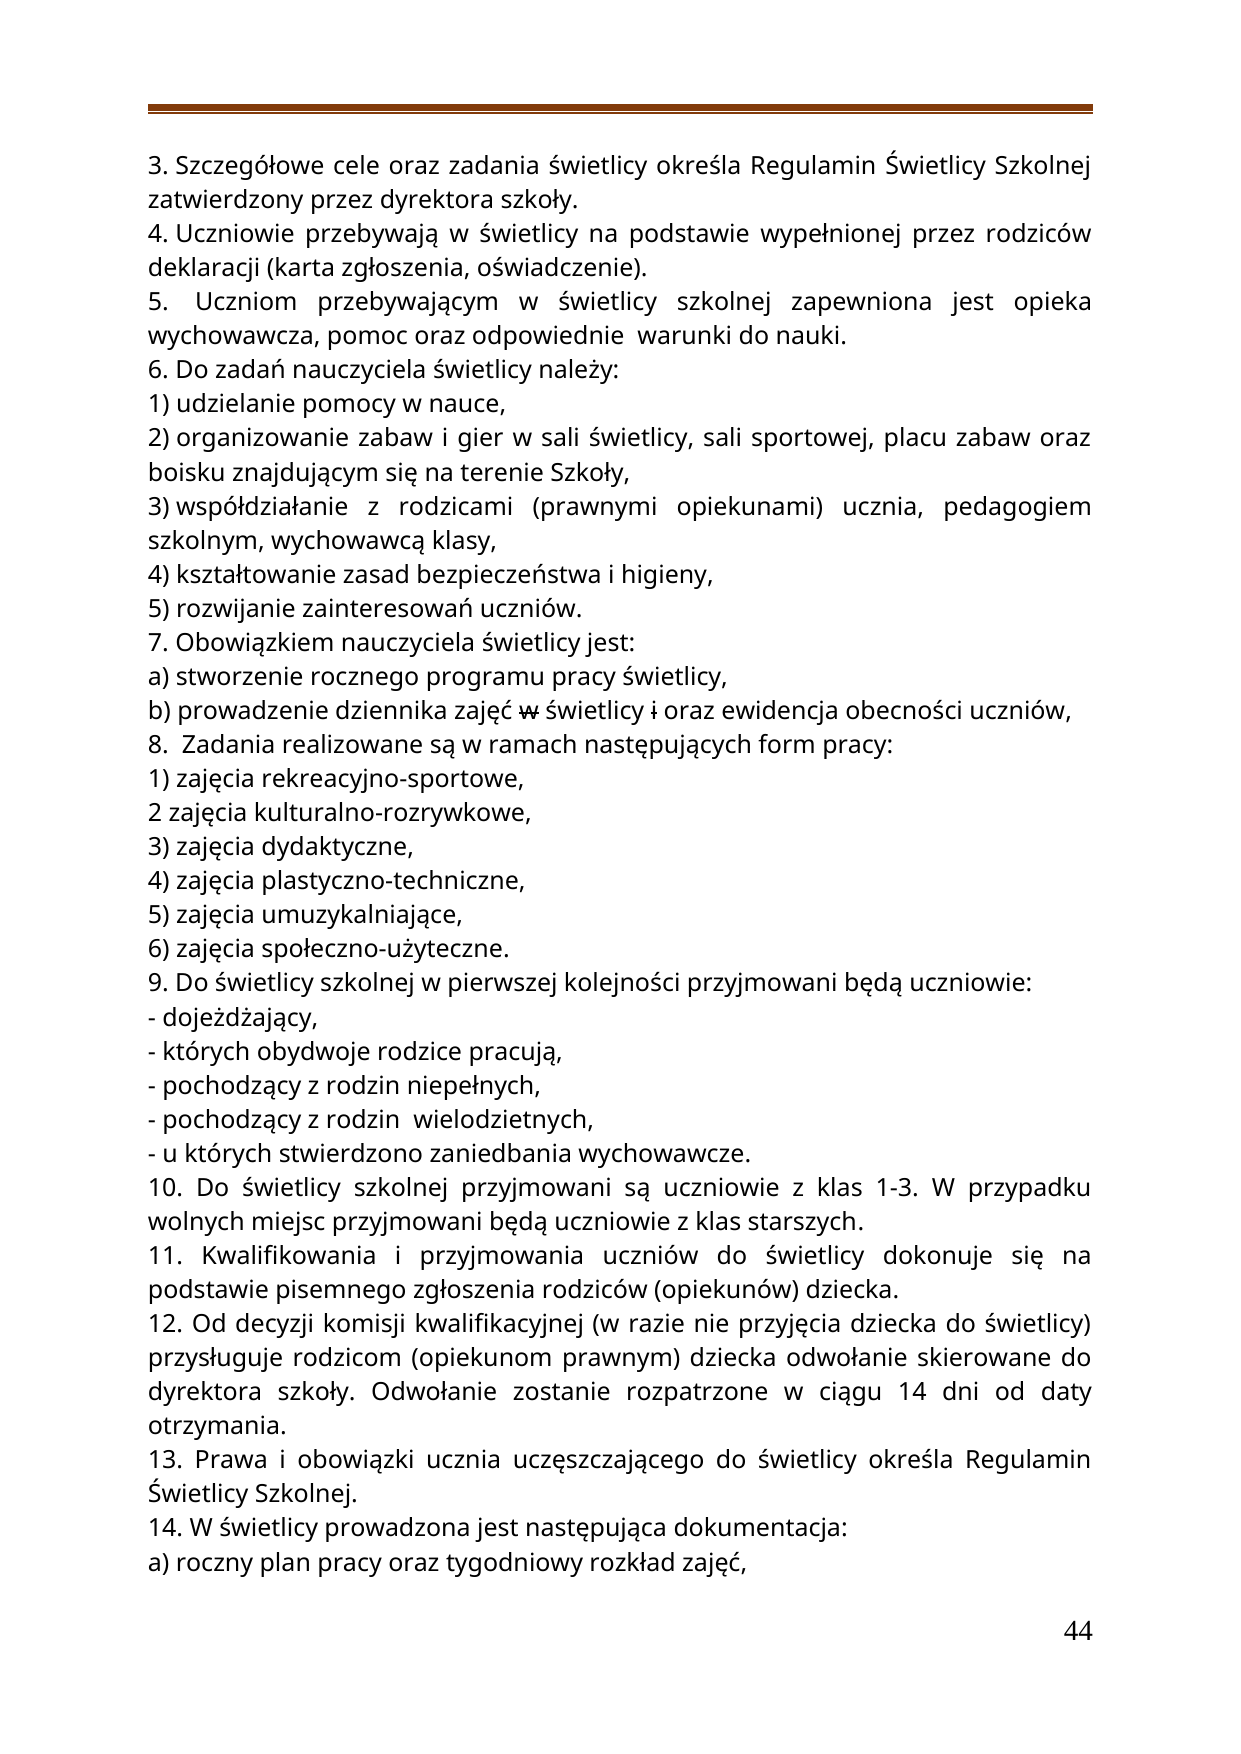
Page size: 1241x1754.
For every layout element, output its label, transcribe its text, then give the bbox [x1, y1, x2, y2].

text 3. Szczegółowe cele oraz zadania świetlicy określa Regulamin Świetlicy Szkolnej zatwierdzony przez dyrektora szkoły. [148, 148, 1093, 216]
text 1) zajęcia rekreacyjno-sportowe, [148, 761, 1093, 795]
text 5. Uczniom przebywającym w świetlicy szkolnej zapewniona jest opieka wychowawcza, pomoc oraz odpowiednie warunki do nauki. [148, 284, 1093, 352]
text - u których stwierdzono zaniedbania wychowawcze. [148, 1135, 1093, 1169]
text - których obydwoje rodzice pracują, [148, 1033, 1093, 1067]
text 7. Obowiązkiem nauczyciela świetlicy jest: [148, 624, 1093, 658]
text 1) udzielanie pomocy w nauce, [148, 386, 1093, 420]
text - dojeżdżający, [148, 999, 1093, 1033]
text 3) współdziałanie z rodzicami (prawnymi opiekunami) ucznia, pedagogiem szkolnym, wychowawcą klasy, [148, 488, 1093, 556]
text 5) rozwijanie zainteresowań uczniów. [148, 590, 1093, 624]
text 13. Prawa i obowiązki ucznia uczęszczającego do świetlicy określa Regulamin Świetlicy Szkolnej. [148, 1442, 1093, 1510]
text 9. Do świetlicy szkolnej w pierwszej kolejności przyjmowani będą uczniowie: [148, 965, 1093, 999]
text 4. Uczniowie przebywają w świetlicy na podstawie wypełnionej przez rodziców deklaracji (karta zgłoszenia, oświadczenie). [148, 216, 1093, 284]
text a) stworzenie rocznego programu pracy świetlicy, [148, 658, 1093, 693]
text 14. W świetlicy prowadzona jest następująca dokumentacja: [148, 1510, 1093, 1544]
text 8. Zadania realizowane są w ramach następujących form pracy: [148, 727, 1093, 761]
text 4) zajęcia plastyczno-techniczne, [148, 863, 1093, 897]
text b) prowadzenie dziennika zajęć w świetlicy i oraz ewidencja obecności uczniów, [148, 693, 1093, 727]
text 6. Do zadań nauczyciela świetlicy należy: [148, 352, 1093, 386]
text 5) zajęcia umuzykalniające, [148, 897, 1093, 931]
text 2) organizowanie zabaw i gier w sali świetlicy, sali sportowej, placu zabaw oraz boisku znajdującym się na terenie Szkoły, [148, 420, 1093, 488]
text - pochodzący z rodzin wielodzietnych, [148, 1101, 1093, 1135]
text 11. Kwalifikowania i przyjmowania uczniów do świetlicy dokonuje się na podstawie pisemnego zgłoszenia rodziców (opiekunów) dziecka. [148, 1238, 1093, 1306]
text a) roczny plan pracy oraz tygodniowy rozkład zajęć, [148, 1544, 1093, 1578]
text 6) zajęcia społeczno-użyteczne. [148, 931, 1093, 965]
text 12. Od decyzji komisji kwalifikacyjnej (w razie nie przyjęcia dziecka do świetlicy) przysługuje rodzicom (opiekunom prawnym) dziecka odwołanie skierowane do dyrektora szkoły. Odwołanie zostanie rozpatrzone w ciągu 14 dni od daty otrzymania. [148, 1306, 1093, 1442]
text 10. Do świetlicy szkolnej przyjmowani są uczniowie z klas 1-3. W przypadku wolnych miejsc przyjmowani będą uczniowie z klas starszych. [148, 1169, 1093, 1238]
text 4) kształtowanie zasad bezpieczeństwa i higieny, [148, 556, 1093, 590]
text - pochodzący z rodzin niepełnych, [148, 1067, 1093, 1101]
text 2 zajęcia kulturalno-rozrywkowe, [148, 795, 1093, 829]
text 3) zajęcia dydaktyczne, [148, 829, 1093, 863]
